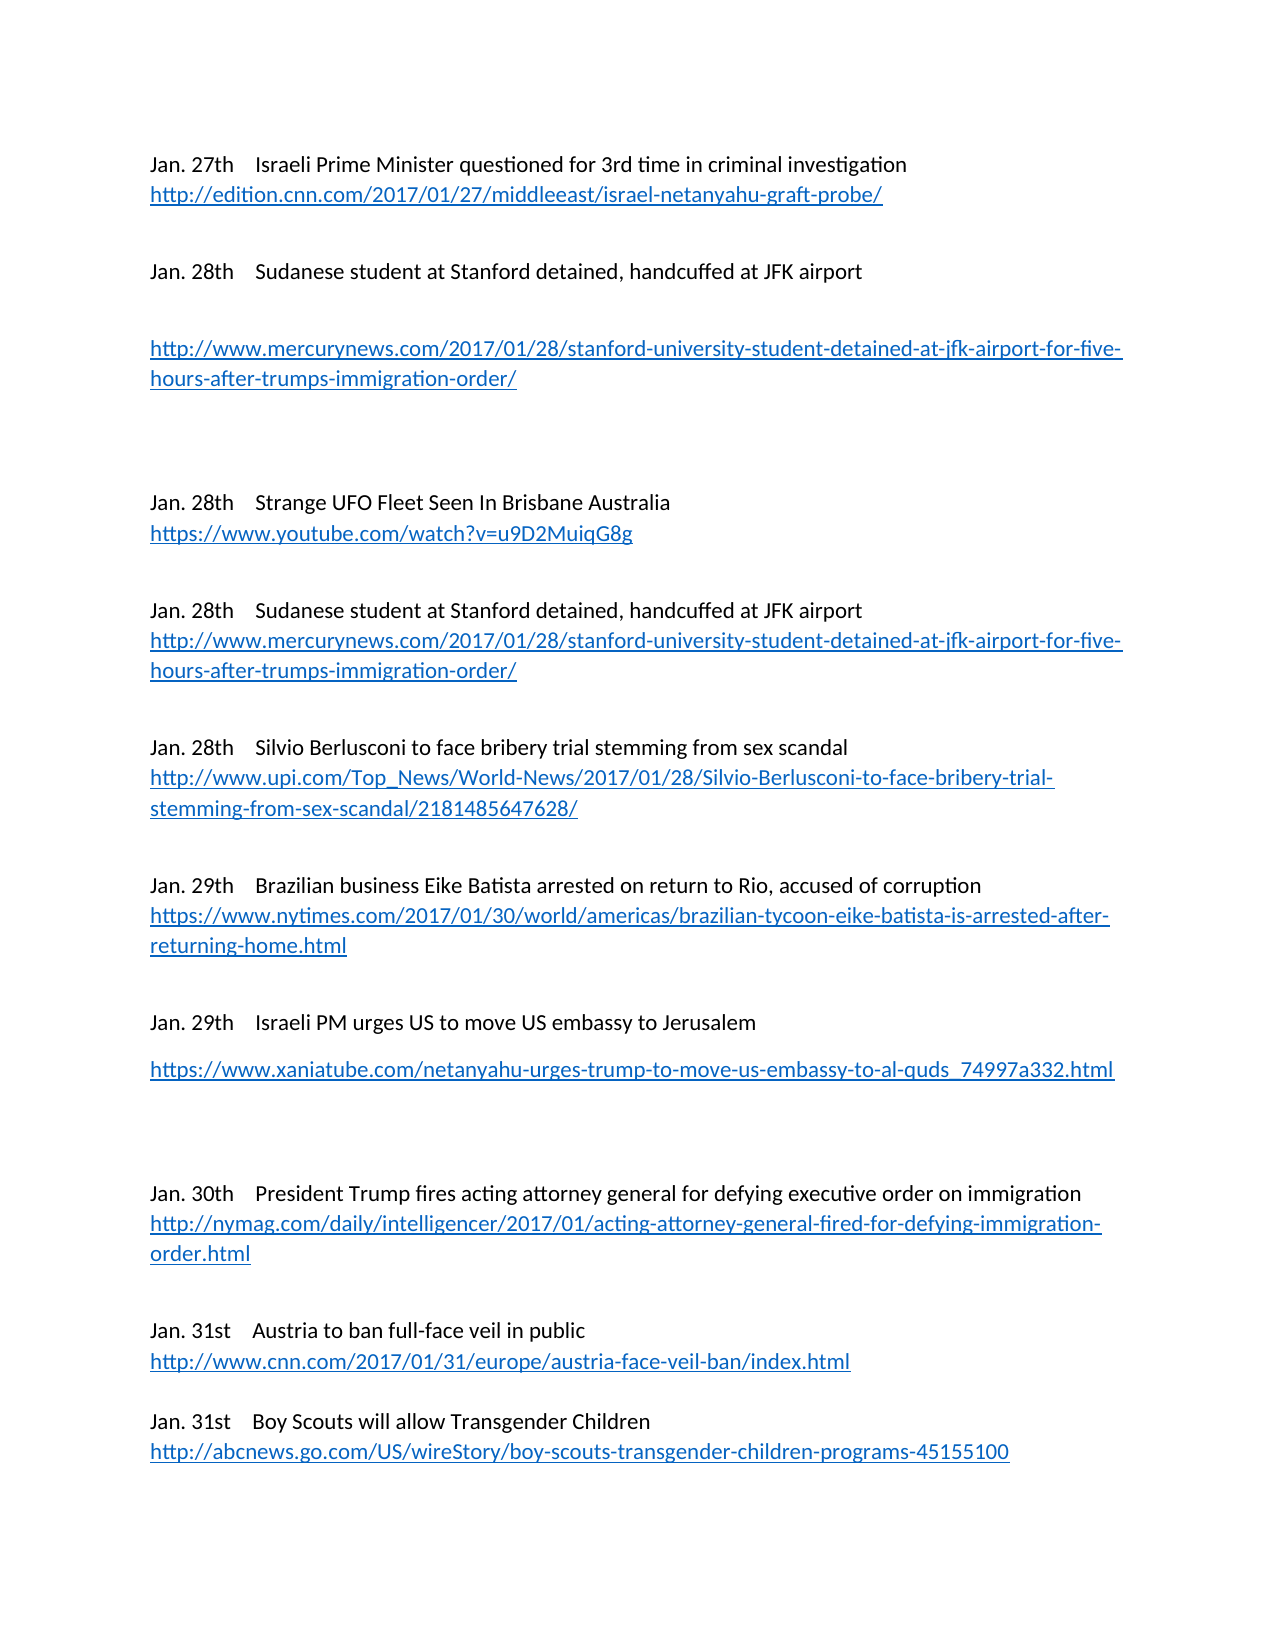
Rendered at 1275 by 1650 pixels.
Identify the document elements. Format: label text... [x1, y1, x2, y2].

text https://www.xaniatube.com/netanyahu-urges-trump-to-move-us-embassy-to-al-quds_74997a332.html [150, 1055, 1125, 1113]
text Jan. 28th Silvio Berlusconi to face bribery trial stemming from sex scandal http://www.upi.com/Top_News/World-News/2017/01/28/Silvio-Berlusconi-to-face-bribery-trial-stemming-from-sex-scandal/2181485647628/ [150, 733, 1125, 852]
text Jan. 28th Strange UFO Fleet Seen In Brisbane Australia https://www.youtube.com/watch?v=u9D2MuiqG8g [150, 488, 1125, 577]
text http://www.mercurynews.com/2017/01/28/stanford-university-student-detained-at-jfk-airport-for-five-hours-after-trumps-immigration-order/ [150, 334, 1125, 423]
text Jan. 31st Austria to ban full-face veil in public http://www.cnn.com/2017/01/31/europe/austria-face-veil-ban/index.html Jan. 31st Boy Scouts will allow Transgender Children http://abcnews.go.com/US/wireStory/boy-scouts-transgender-children-programs-45155100 [150, 1317, 1125, 1496]
text Jan. 29th Israeli PM urges US to move US embassy to Jerusalem [150, 1008, 1125, 1036]
text Jan. 29th Brazilian business Eike Batista arrested on return to Rio, accused of corruption https://www.nytimes.com/2017/01/30/world/americas/brazilian-tycoon-eike-batista-is-arrested-after-returning-home.html [150, 871, 1125, 989]
text Jan. 27th Israeli Prime Minister questioned for 3rd time in criminal investigation http://edition.cnn.com/2017/01/27/middleeast/israel-netanyahu-graft-probe/ [150, 150, 1125, 238]
text Jan. 28th Sudanese student at Stanford detained, handcuffed at JFK airport http://www.mercurynews.com/2017/01/28/stanford-university-student-detained-at-jfk-airport-for-five-hours-after-trumps-immigration-order/ [150, 596, 1125, 714]
text Jan. 28th Sudanese student at Stanford detained, handcuffed at JFK airport [150, 257, 1125, 316]
text Jan. 30th President Trump fires acting attorney general for defying executive order on immigration http://nymag.com/daily/intelligencer/2017/01/acting-attorney-general-fired-for-defying-immigration-order.html [150, 1179, 1125, 1298]
